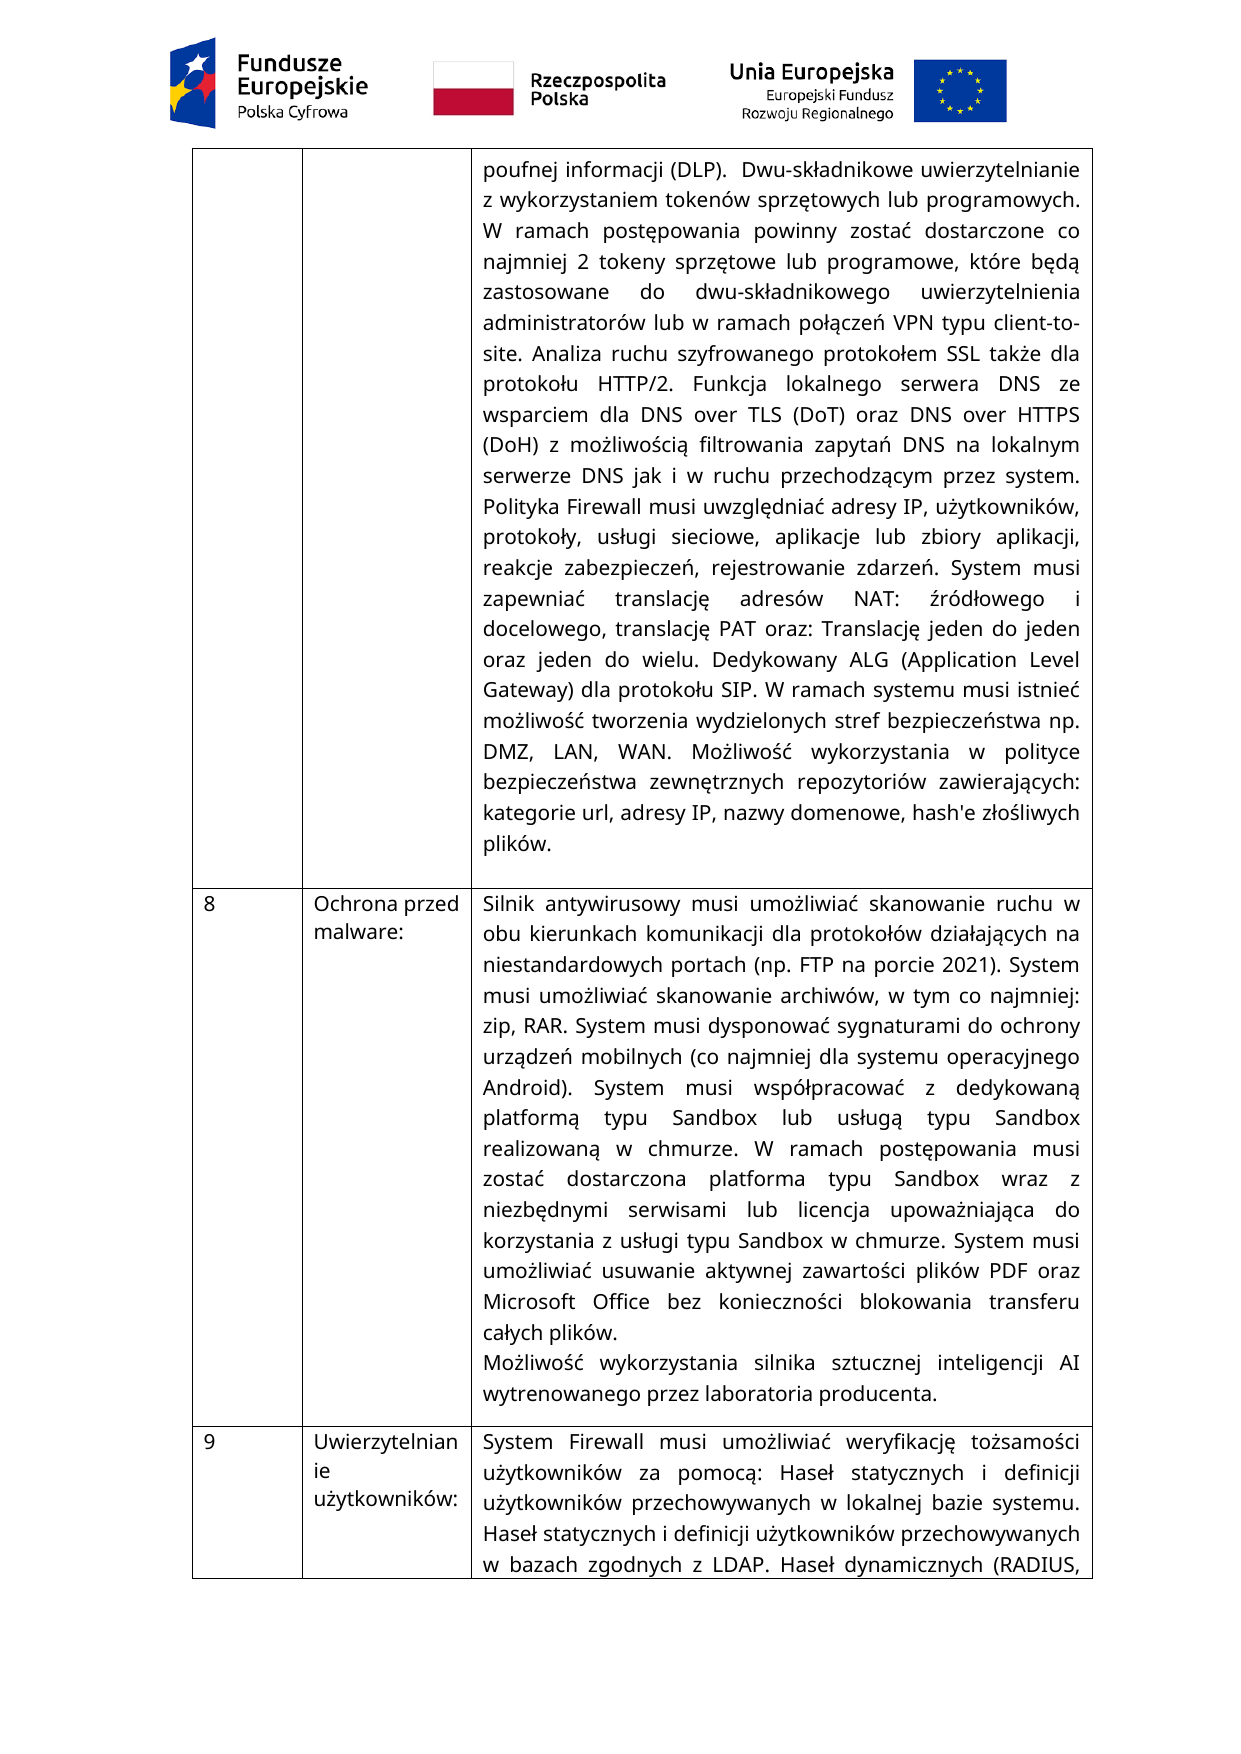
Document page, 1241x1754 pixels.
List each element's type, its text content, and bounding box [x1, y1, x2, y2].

table_cell 7 [193, 149, 302, 888]
table_cell 9 [193, 1427, 302, 1578]
table_cell Ochrona przed malware: [303, 889, 471, 1426]
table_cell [303, 149, 471, 888]
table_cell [303, 1427, 471, 1578]
table_cell Silnik antywirusowy musi umożliwiać skanowanie ruchu w obu kierunkach komunikacji dla protokołów działających na niestandardowych portach (np. FTP na porcie 2021). System musi umożliwiać skanowanie archiwów, w tym co najmniej: zip, RAR. System musi dysponować sygnaturami do ochrony urządzeń mobilnych (co najmniej dla systemu operacyjnego Android). System musi współpracować z dedykowaną platformą typu Sandbox lub usługą typu Sandbox realizowaną w chmurze. W ramach postępowania musi zostać dostarczona platforma typu Sandbox wraz z niezbędnymi serwisami lub licencja upoważniająca do korzystania z usługi typu Sandbox w chmurze. System musi umożliwiać usuwanie aktywnej zawartości plików PDF oraz Microsoft Office bez konieczności blokowania transferu całych plików. Możliwość wykorzystania silnika sztucznej inteligencji AI wytrenowanego przez laboratoria producenta. [472, 889, 1092, 1426]
table_cell 8 [193, 889, 302, 1426]
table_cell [472, 149, 1092, 888]
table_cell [472, 1427, 1092, 1578]
picture [147, 15, 1044, 153]
